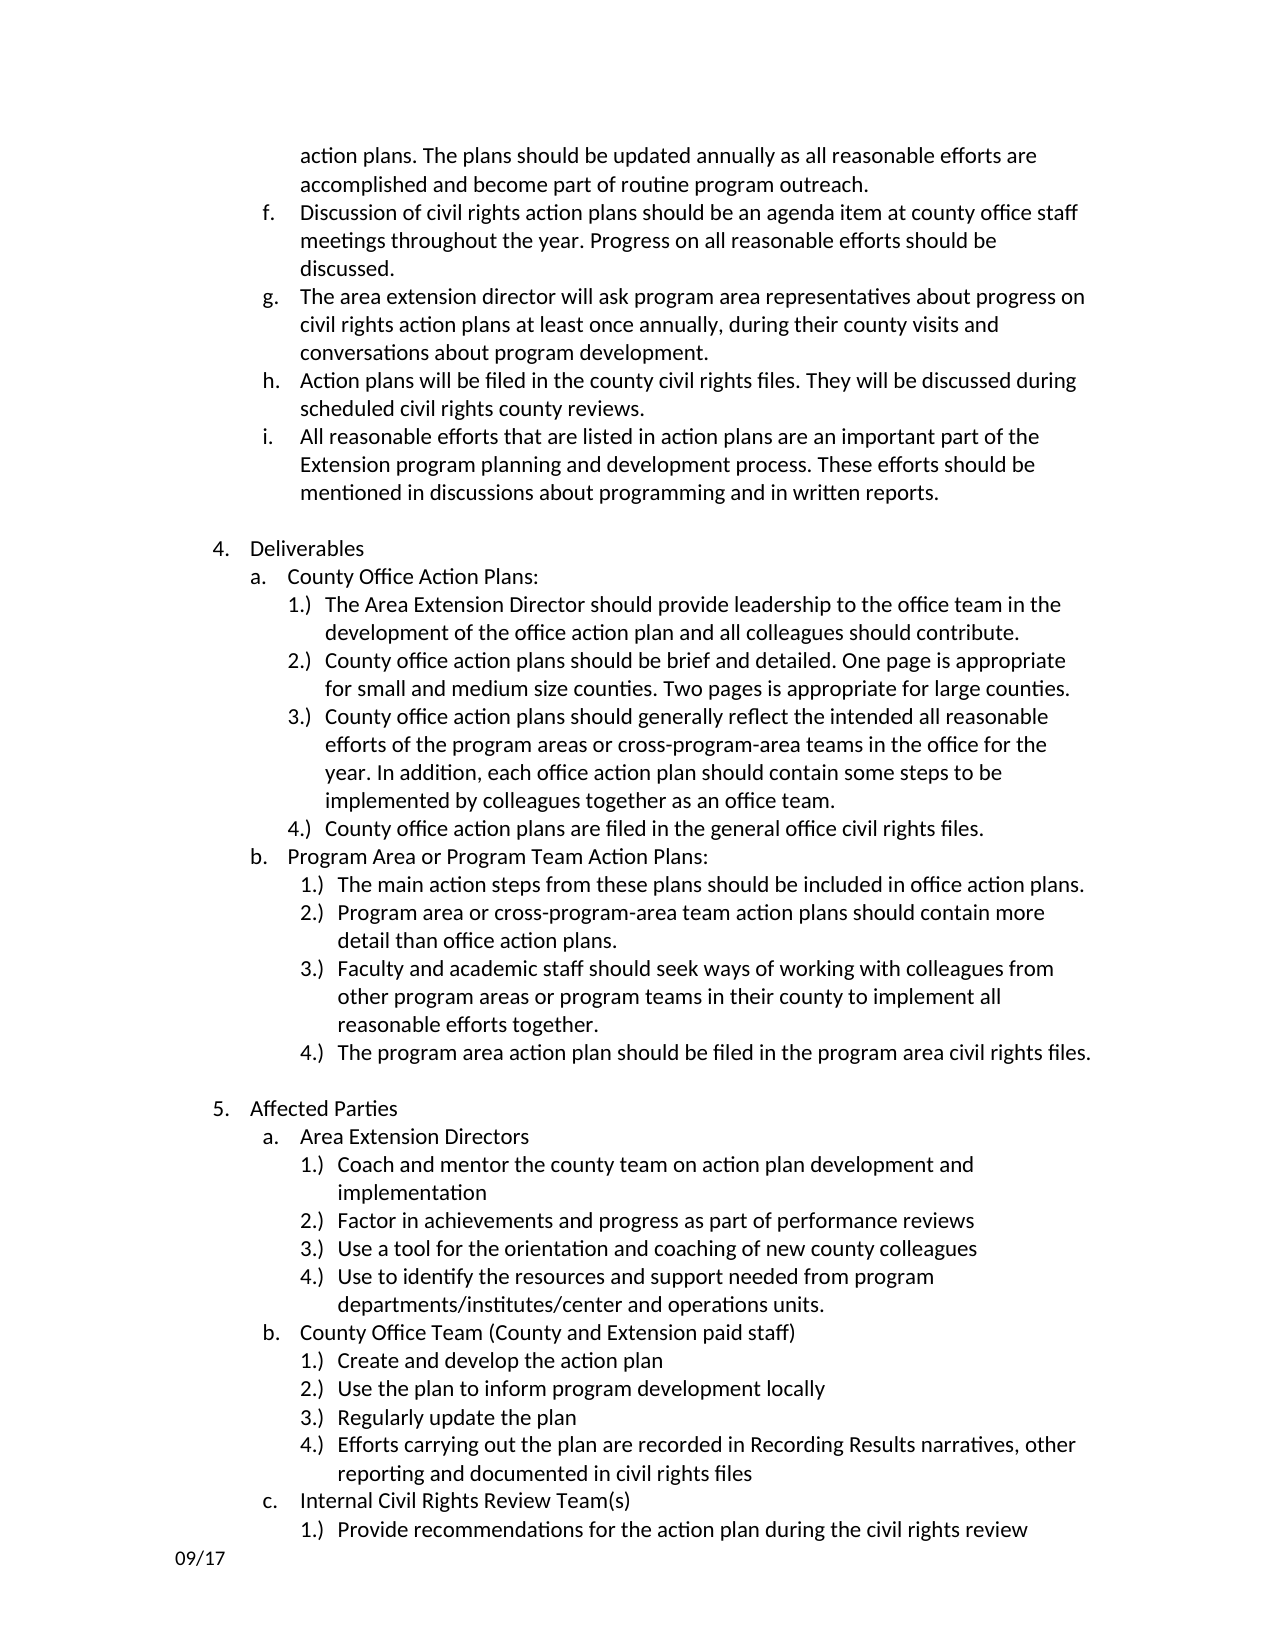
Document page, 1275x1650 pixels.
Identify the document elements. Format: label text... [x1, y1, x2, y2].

list County Office Team (County and Extension paid staff) [262, 1318, 1098, 1347]
list County office action plans are filed in the general office civil rights files. [287, 814, 1098, 842]
list The Area Extension Director should provide leadership to the office team in the development of the office action plan and all colleagues should contribute. [287, 590, 1098, 646]
list Action plans will be filed in the county civil rights files. They will be discussed during scheduled civil rights county reviews. [262, 366, 1098, 422]
list Factor in achievements and progress as part of performance reviews [300, 1206, 1098, 1234]
list Create and develop the action plan [300, 1347, 1098, 1374]
list Program Area or Program Team Action Plans: [250, 842, 1098, 870]
list County office action plans should be brief and detailed. One page is appropriate for small and medium size counties. Two pages is appropriate for large counties. [287, 646, 1098, 702]
list Area Extension Directors [262, 1122, 1098, 1150]
list Use a tool for the orientation and coaching of new county colleagues [300, 1234, 1098, 1262]
list Internal Civil Rights Review Team(s) [262, 1487, 1098, 1515]
list Efforts carrying out the plan are recorded in Recording Results narratives, other reporting and documented in civil rights files [300, 1431, 1098, 1487]
list The area extension director will ask program area representatives about progress on civil rights action plans at least once annually, during their county visits and conversations about program development. [262, 282, 1098, 366]
list Use to identify the resources and support needed from program departments/institutes/center and operations units. [300, 1262, 1098, 1318]
list Affected Parties [212, 1094, 1098, 1122]
list Faculty and academic staff should seek ways of working with colleagues from other program areas or program teams in their county to implement all reasonable efforts together. [300, 954, 1098, 1038]
list Regularly update the plan [300, 1403, 1098, 1431]
list Deliverables [212, 534, 1098, 562]
list County office action plans should generally reflect the intended all reasonable efforts of the program areas or cross-program-area teams in the office for the year. In addition, each office action plan should contain some steps to be implemented by colleagues together as an office team. [287, 702, 1098, 814]
list Provide recommendations for the action plan during the civil rights review [300, 1515, 1098, 1543]
list Discussion of civil rights action plans should be an agenda item at county office staff meetings throughout the year. Progress on all reasonable efforts should be discussed. [262, 198, 1098, 282]
list The program area action plan should be filed in the program area civil rights files. [300, 1038, 1098, 1066]
list The main action steps from these plans should be included in office action plans. [300, 870, 1098, 898]
list All reasonable efforts that are listed in action plans are an important part of the Extension program planning and development process. These efforts should be mentioned in discussions about programming and in written reports. [262, 422, 1098, 506]
list County Office Action Plans: [250, 562, 1098, 590]
list Program area or cross-program-area team action plans should contain more detail than office action plans. [300, 898, 1098, 954]
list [262, 142, 1098, 198]
list Coach and mentor the county team on action plan development and implementation [300, 1150, 1098, 1206]
list Use the plan to inform program development locally [300, 1374, 1098, 1403]
